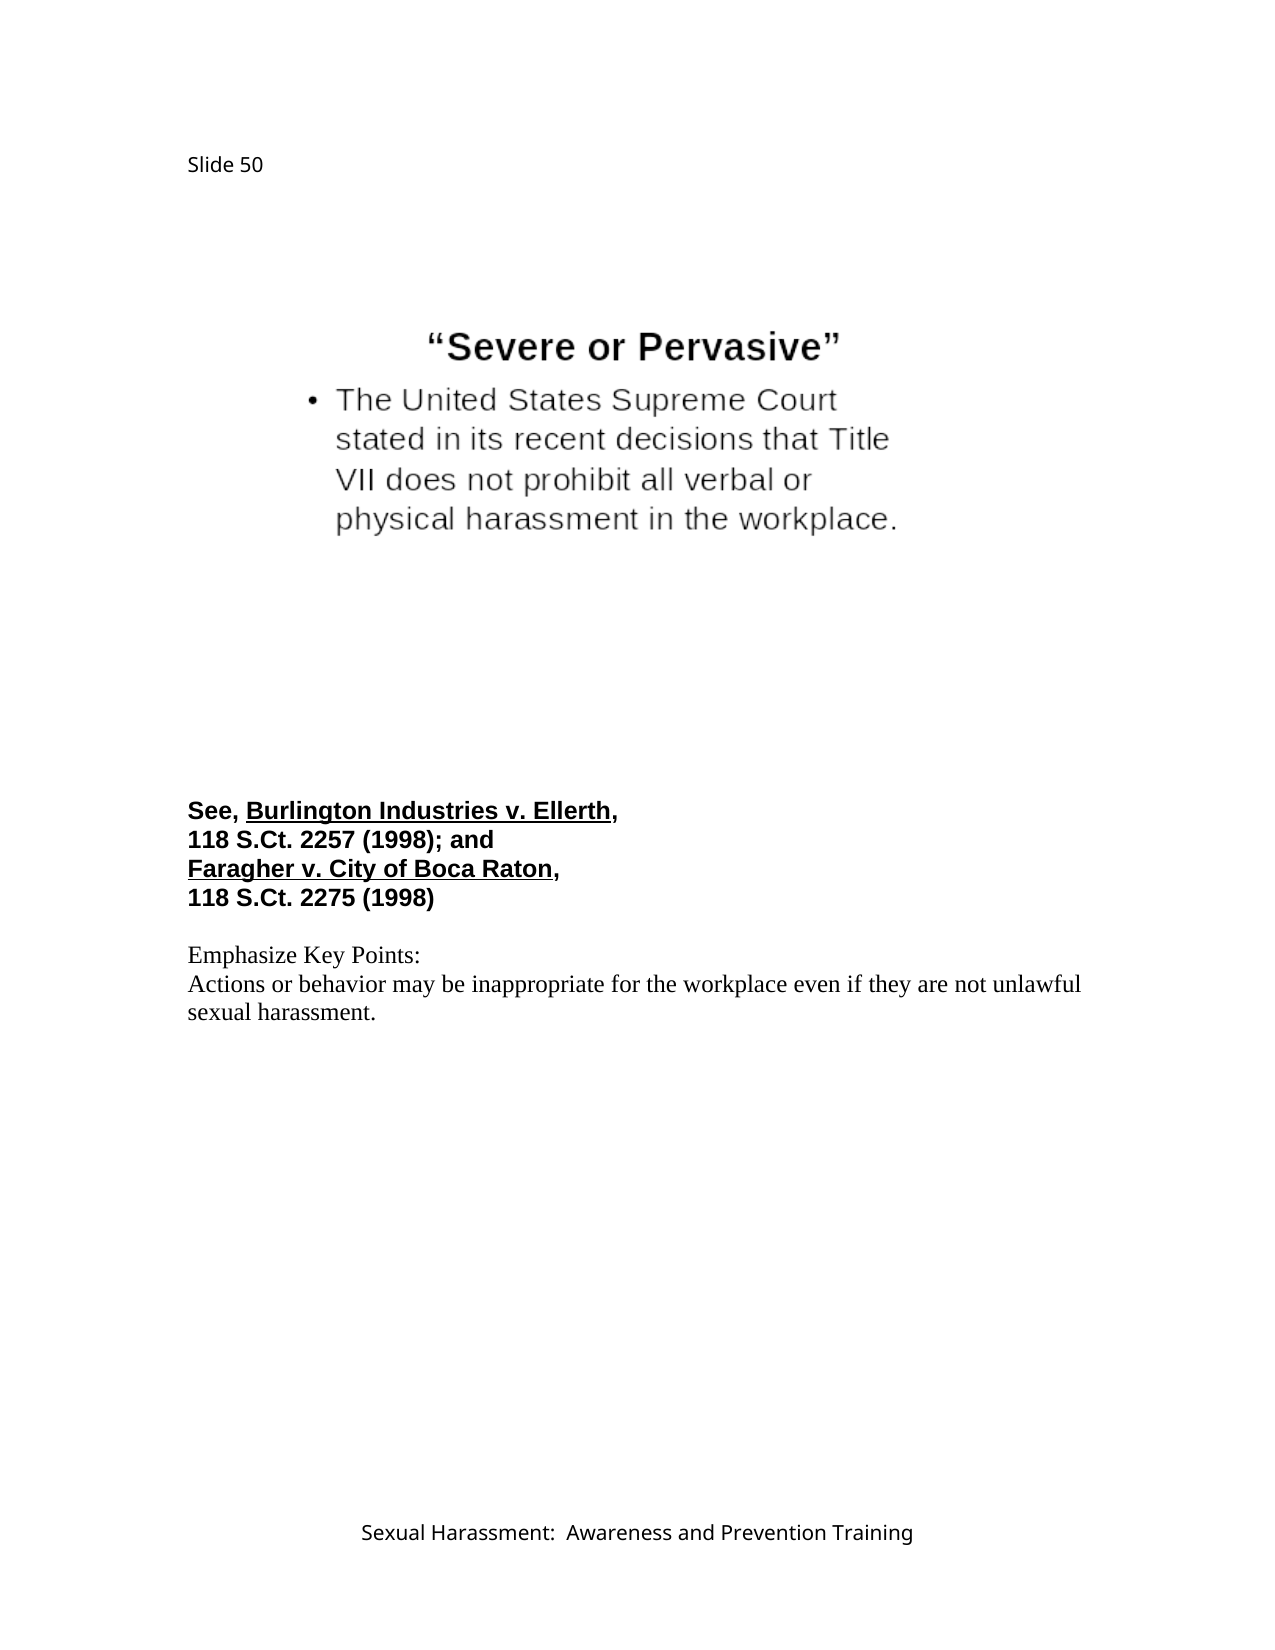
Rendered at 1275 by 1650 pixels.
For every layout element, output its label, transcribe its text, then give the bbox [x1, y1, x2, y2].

text Slide 50 [187, 150, 1087, 178]
text See, Burlington Industries v. Ellerth, 118 S.Ct. 2257 (1998); and [187, 796, 1087, 854]
text Emphasize Key Points: [187, 940, 1087, 969]
text Actions or behavior may be inappropriate for the workplace even if they are not unlawful sexual harassment. [187, 969, 1087, 1026]
text Faragher v. City of Boca Raton, 118 S.Ct. 2275 (1998) [187, 854, 1087, 911]
